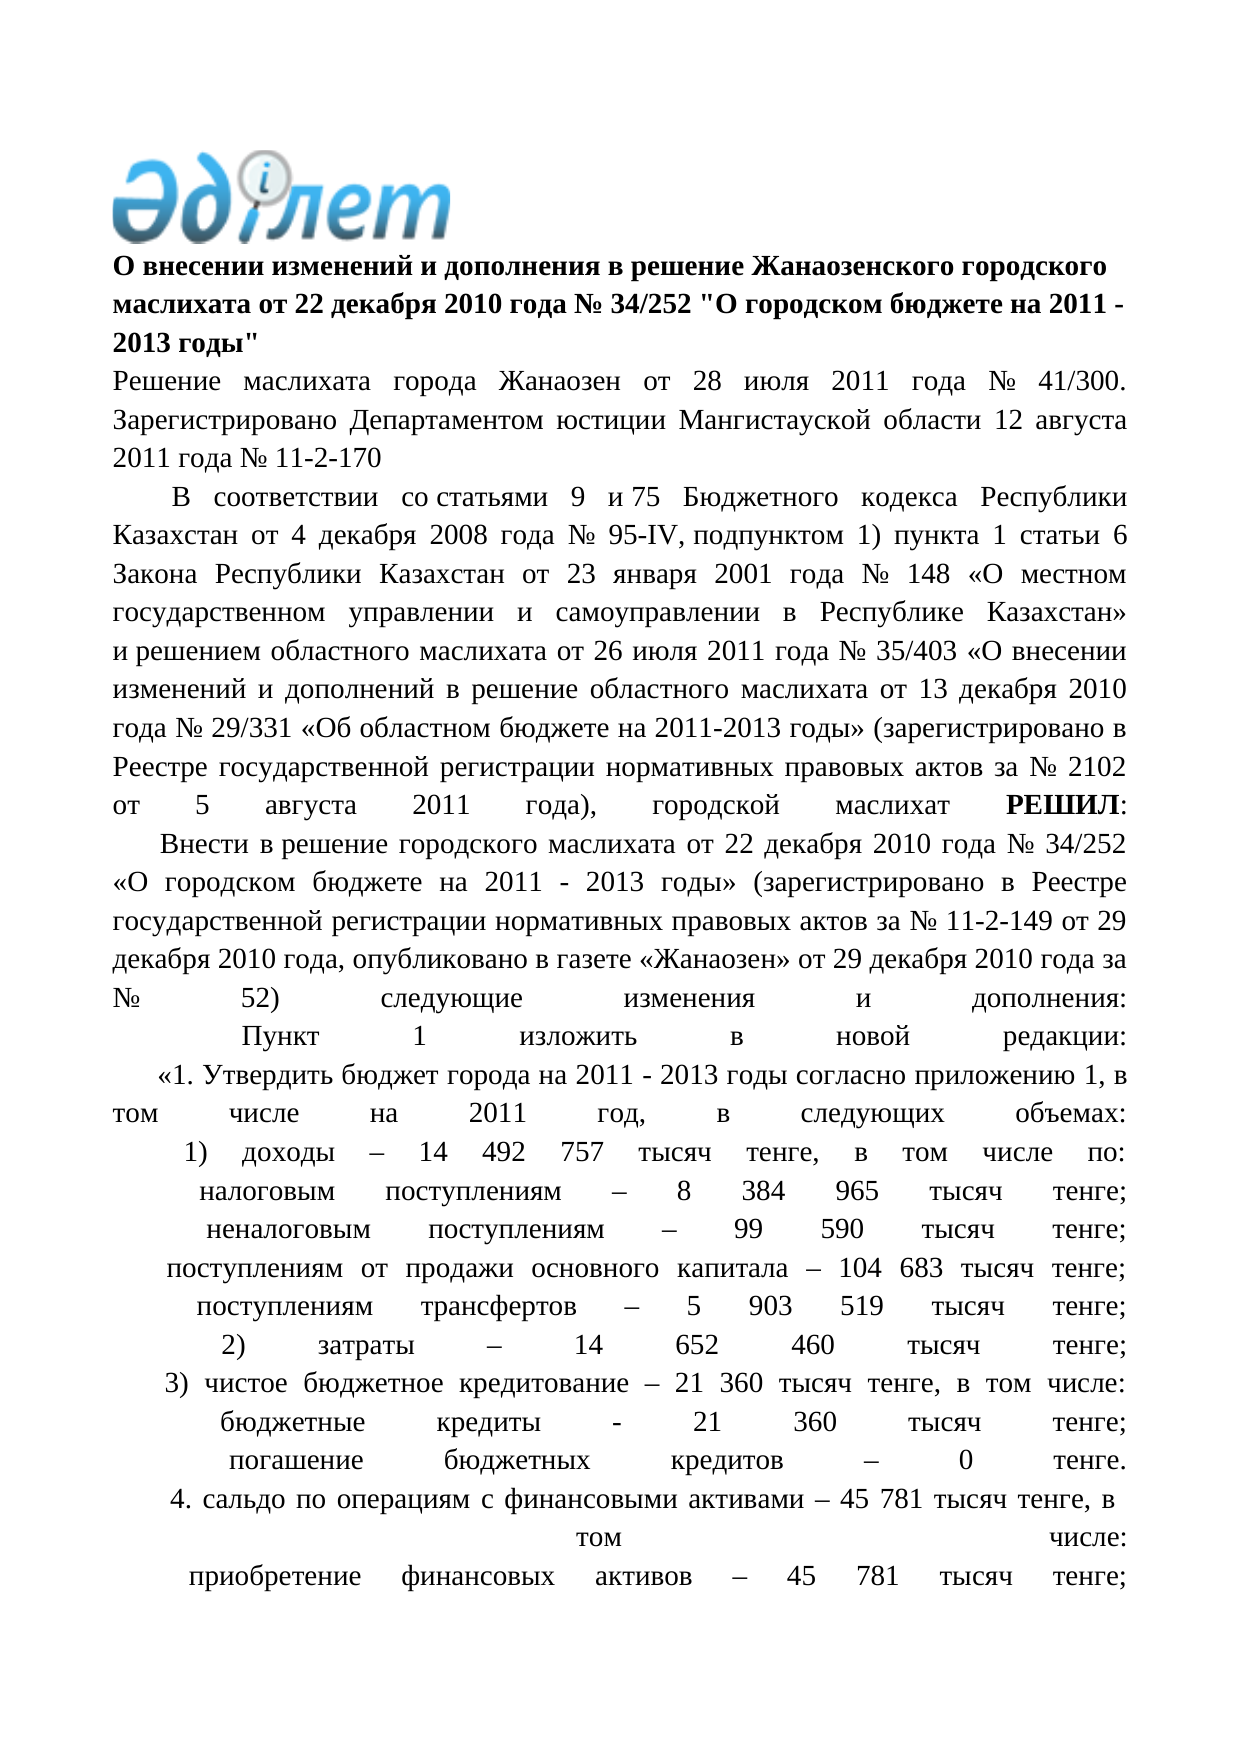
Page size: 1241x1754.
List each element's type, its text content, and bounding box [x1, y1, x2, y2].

picture [112, 150, 451, 244]
text О внесении изменений и дополнения в решение Жанаозенского городского маслихата от 22 декабря 2010 года № 34/252 "О городском бюджете на 2011 - 2013 годы" [112, 248, 1128, 358]
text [112, 479, 1128, 1592]
text Решение маслихата города Жанаозен от 28 июля 2011 года № 41/300. Зарегистрировано Департаментом юстиции Мангистауской области 12 августа 2011 года № 11-2-170 [112, 363, 1128, 474]
